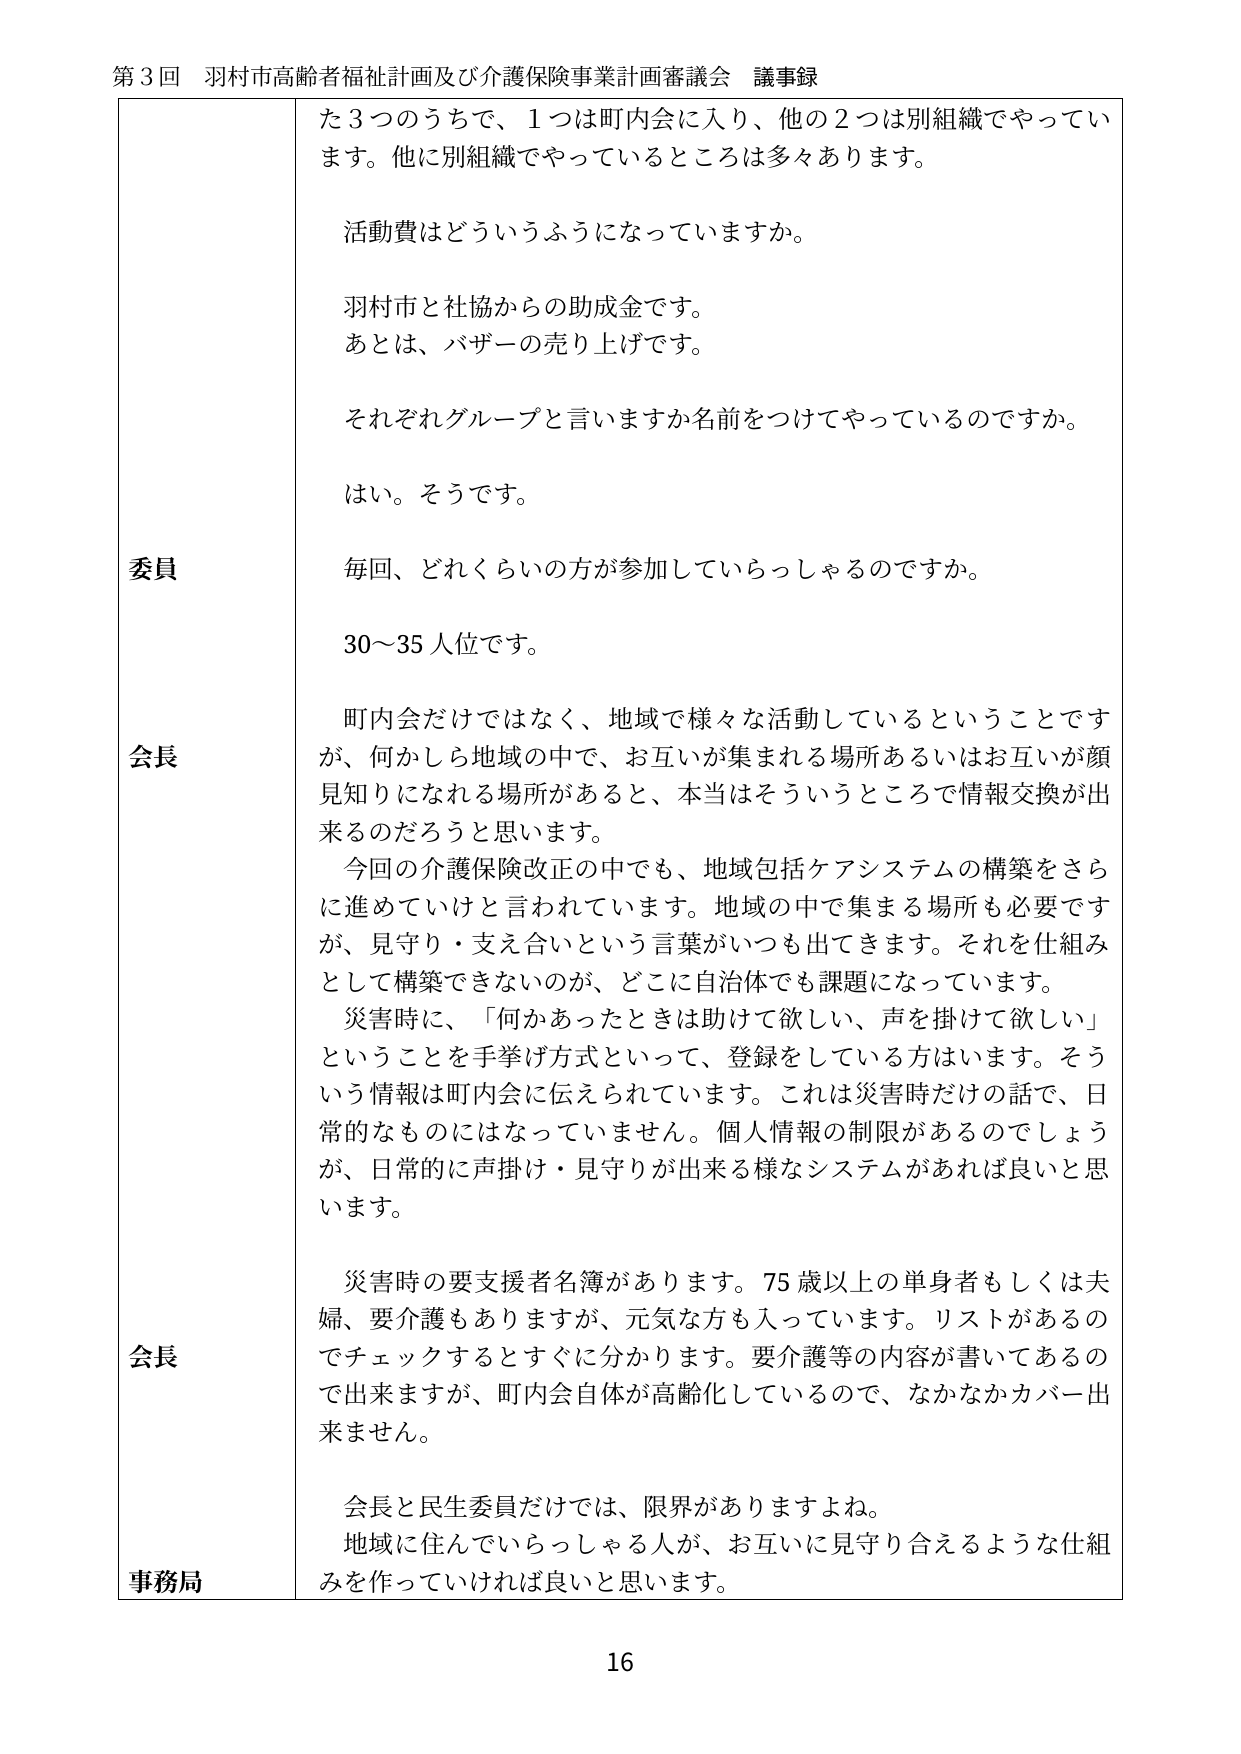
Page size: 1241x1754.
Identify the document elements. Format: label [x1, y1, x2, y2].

table_cell [119, 99, 295, 1599]
table_cell [296, 99, 1122, 1599]
